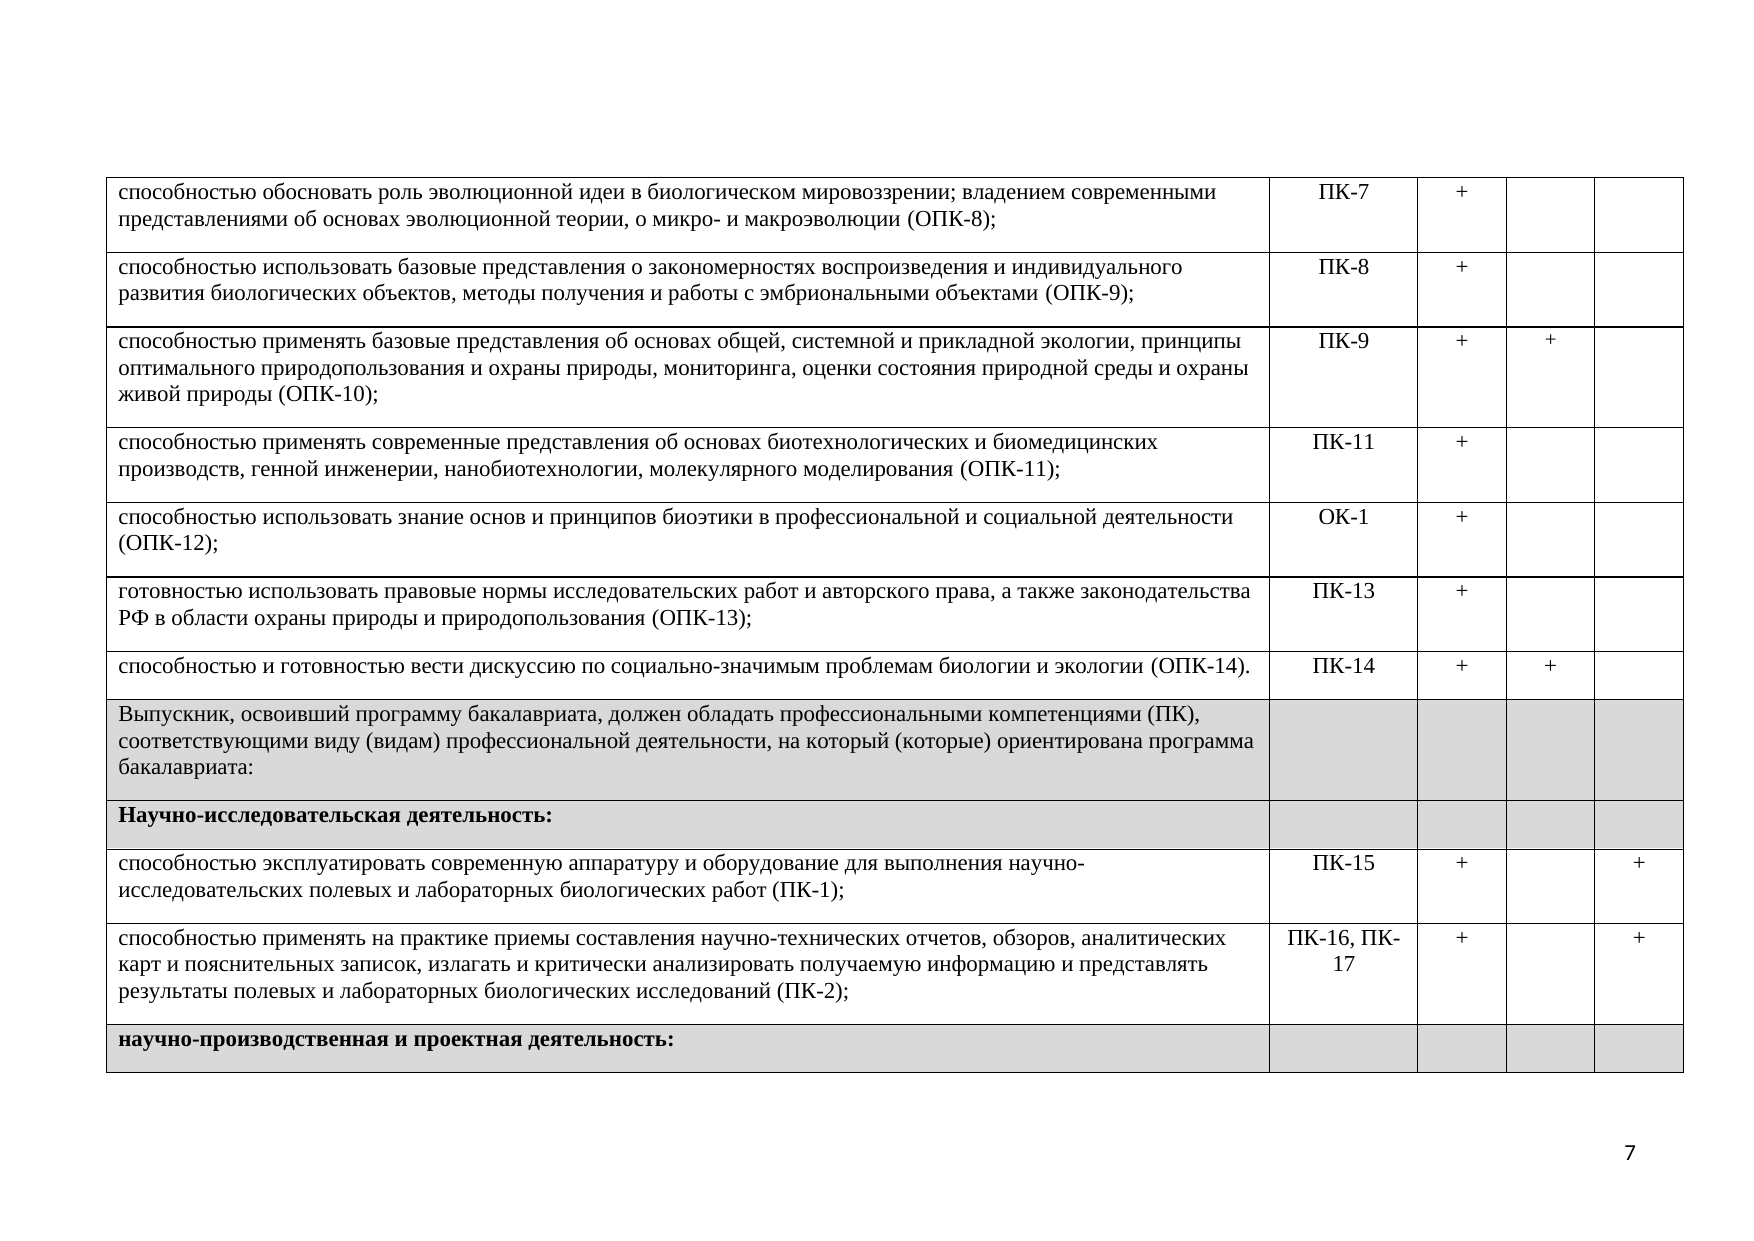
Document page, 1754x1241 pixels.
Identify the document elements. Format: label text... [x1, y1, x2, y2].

table_cell [1595, 428, 1683, 502]
table_cell [1595, 700, 1683, 800]
table_cell + [1418, 850, 1506, 923]
table_cell + [1507, 652, 1594, 699]
table_cell способностью обосновать роль эволюционной идеи в биологическом мировоззрении; владением современными представлениями об основах эволюционной теории, о микро- и макроэволюции (ОПК-8); [107, 178, 1269, 252]
table_cell + [1418, 924, 1506, 1024]
table_cell [1270, 1025, 1417, 1072]
table_cell научно-производственная и проектная деятельность: [107, 1025, 1269, 1072]
table_cell [1418, 700, 1506, 800]
table_cell готовностью использовать правовые нормы исследовательских работ и авторского права, а также законодательства РФ в области охраны природы и природопользования (ОПК-13); [107, 578, 1269, 651]
table_cell способностью применять на практике приемы составления научно-технических отчетов, обзоров, аналитических карт и пояснительных записок, излагать и критически анализировать получаемую информацию и представлять результаты полевых и лабораторных биологических исследований (ПК-2); [107, 924, 1269, 1024]
table_cell + [1418, 178, 1506, 252]
table_cell способностью использовать базовые представления о закономерностях воспроизведения и индивидуального развития биологических объектов, методы получения и работы с эмбриональными объектами (ОПК-9); [107, 253, 1269, 326]
table_cell способностью использовать знание основ и принципов биоэтики в профессиональной и социальной деятельности (ОПК-12); [107, 503, 1269, 576]
table_cell Выпускник, освоивший программу бакалавриата, должен обладать профессиональными компетенциями (ПК), соответствующими виду (видам) профессиональной деятельности, на который (которые) ориентирована программа бакалавриата: [107, 700, 1269, 800]
table_cell способностью применять современные представления об основах биотехнологических и биомедицинских производств, генной инженерии, нанобиотехнологии, молекулярного моделирования (ОПК-11); [107, 428, 1269, 502]
table_cell [1507, 253, 1594, 326]
table_cell [1595, 253, 1683, 326]
table_cell [1270, 700, 1417, 800]
table_cell [1507, 924, 1594, 1024]
table_cell + [1595, 850, 1683, 923]
table_cell + [1418, 652, 1506, 699]
table_cell + [1418, 428, 1506, 502]
table_cell ПК-15 [1270, 850, 1417, 923]
table_cell [1507, 700, 1594, 800]
table_cell [1595, 801, 1683, 848]
table_cell [1418, 1025, 1506, 1072]
table_cell ОК-1 [1270, 503, 1417, 576]
table_cell способностью и готовностью вести дискуссию по социально-значимым проблемам биологии и экологии (ОПК-14). [107, 652, 1269, 699]
table_cell + [1418, 578, 1506, 651]
table_cell [1595, 1025, 1683, 1072]
table_cell ПК-16, ПК-17 [1270, 924, 1417, 1024]
table_cell ПК-8 [1270, 253, 1417, 326]
table_cell [1595, 652, 1683, 699]
table_cell [1507, 850, 1594, 923]
table_cell [1507, 1025, 1594, 1072]
table_cell ПК-9 [1270, 328, 1417, 427]
table_cell + [1418, 253, 1506, 326]
table_cell + [1507, 328, 1594, 427]
table_cell [1507, 801, 1594, 848]
table_cell [1595, 328, 1683, 427]
table_cell ПК-13 [1270, 578, 1417, 651]
table_cell Научно-исследовательская деятельность: [107, 801, 1269, 848]
table_cell [1507, 178, 1594, 252]
table_cell [1595, 178, 1683, 252]
table_cell [1418, 801, 1506, 848]
table_cell [1507, 503, 1594, 576]
table_cell способностью применять базовые представления об основах общей, системной и прикладной экологии, принципы оптимального природопользования и охраны природы, мониторинга, оценки состояния природной среды и охраны живой природы (ОПК-10); [107, 328, 1269, 427]
table_cell ПК-7 [1270, 178, 1417, 252]
table_cell ПК-11 [1270, 428, 1417, 502]
table_cell + [1595, 924, 1683, 1024]
table_cell + [1418, 503, 1506, 576]
table_cell ПК-14 [1270, 652, 1417, 699]
table_cell [1595, 503, 1683, 576]
table_cell способностью эксплуатировать современную аппаратуру и оборудование для выполнения научно-исследовательских полевых и лабораторных биологических работ (ПК-1); [107, 850, 1269, 923]
table_cell + [1418, 328, 1506, 427]
table_cell [1507, 578, 1594, 651]
table_cell [1270, 801, 1417, 848]
table_cell [1595, 578, 1683, 651]
table_cell [1507, 428, 1594, 502]
